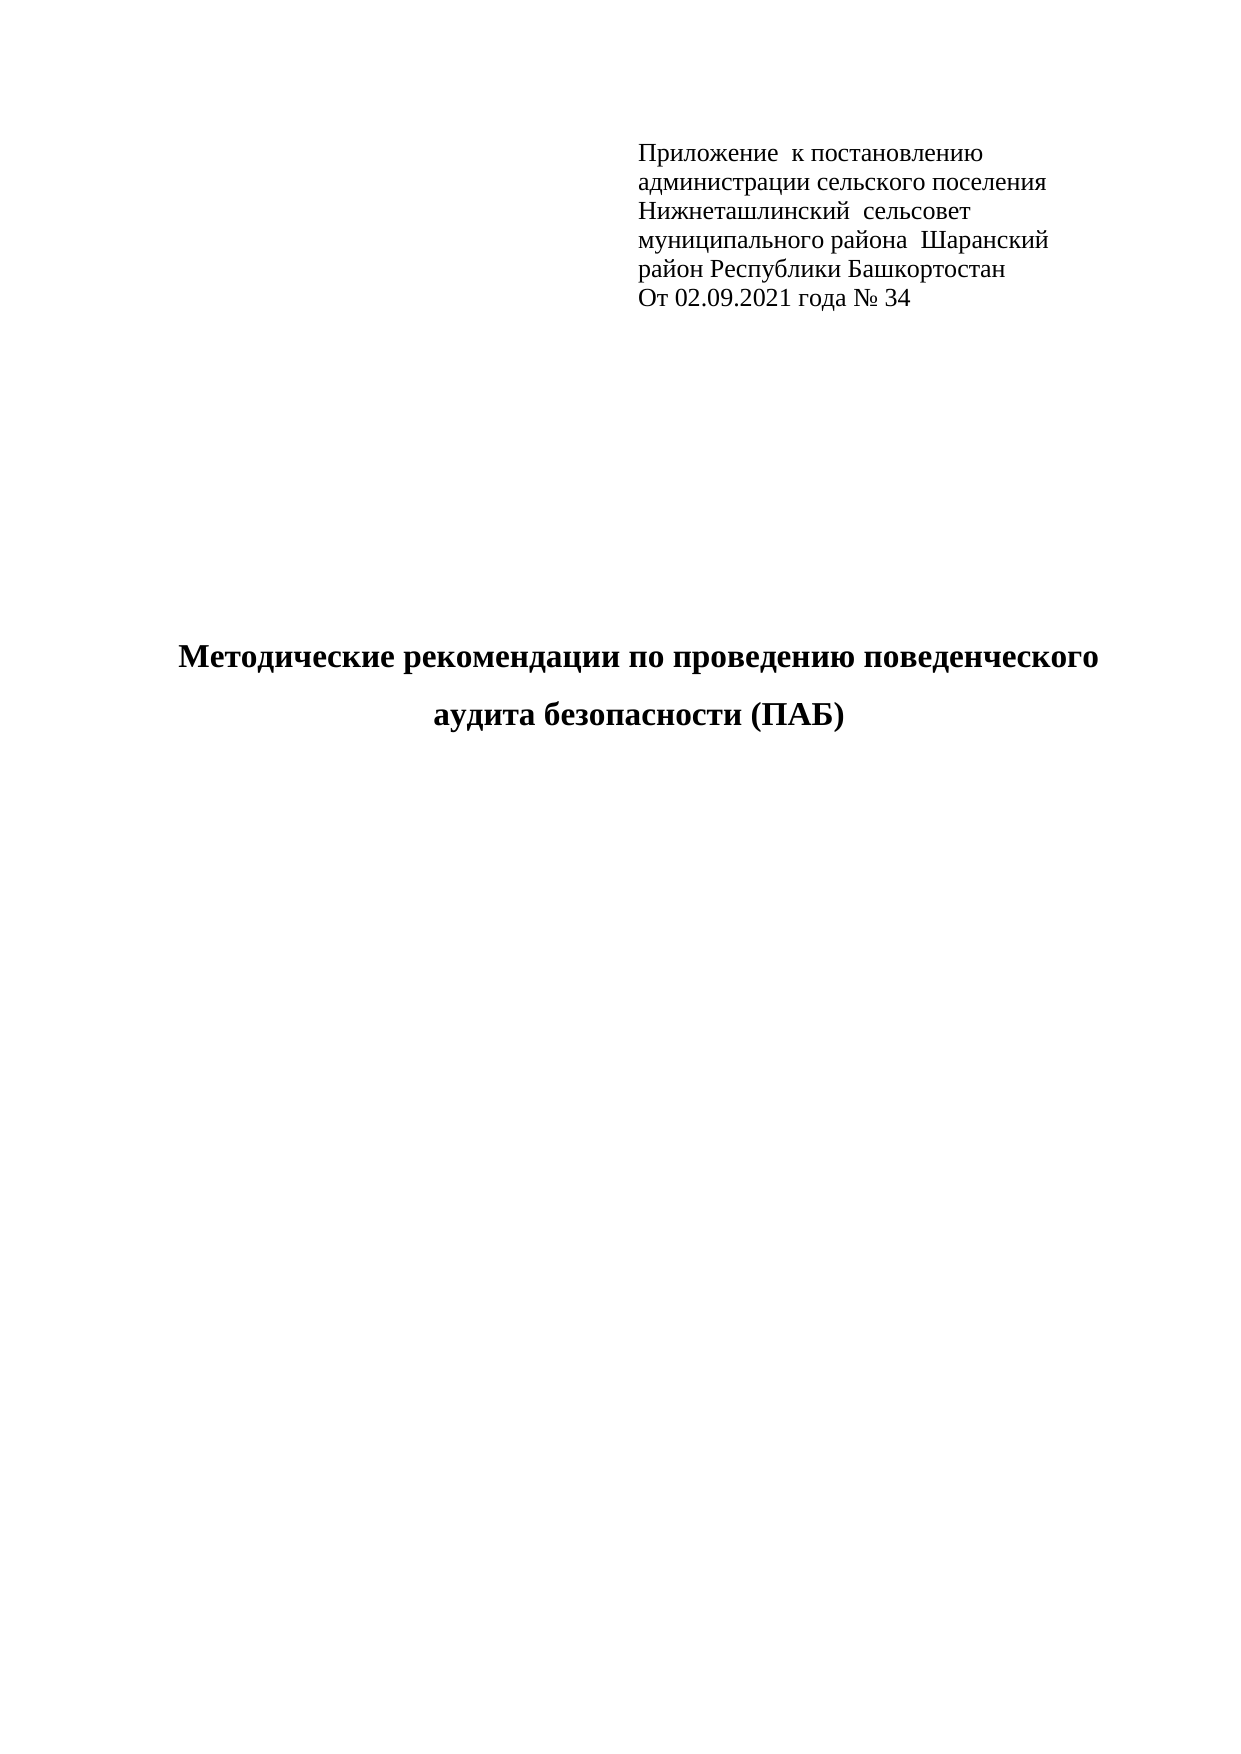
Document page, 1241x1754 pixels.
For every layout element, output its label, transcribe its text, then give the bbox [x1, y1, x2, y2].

text Методические рекомендации по проведению поведенческого [161, 636, 1117, 675]
text От 02.09.2021 года № 34 [638, 283, 1117, 312]
text Приложение к постановлению администрации сельского поселения Нижнеташлинский сельсовет муниципального района Шаранский район Республики Башкортостан [638, 138, 1073, 283]
text аудита безопасности (ПАБ) [161, 694, 1117, 732]
